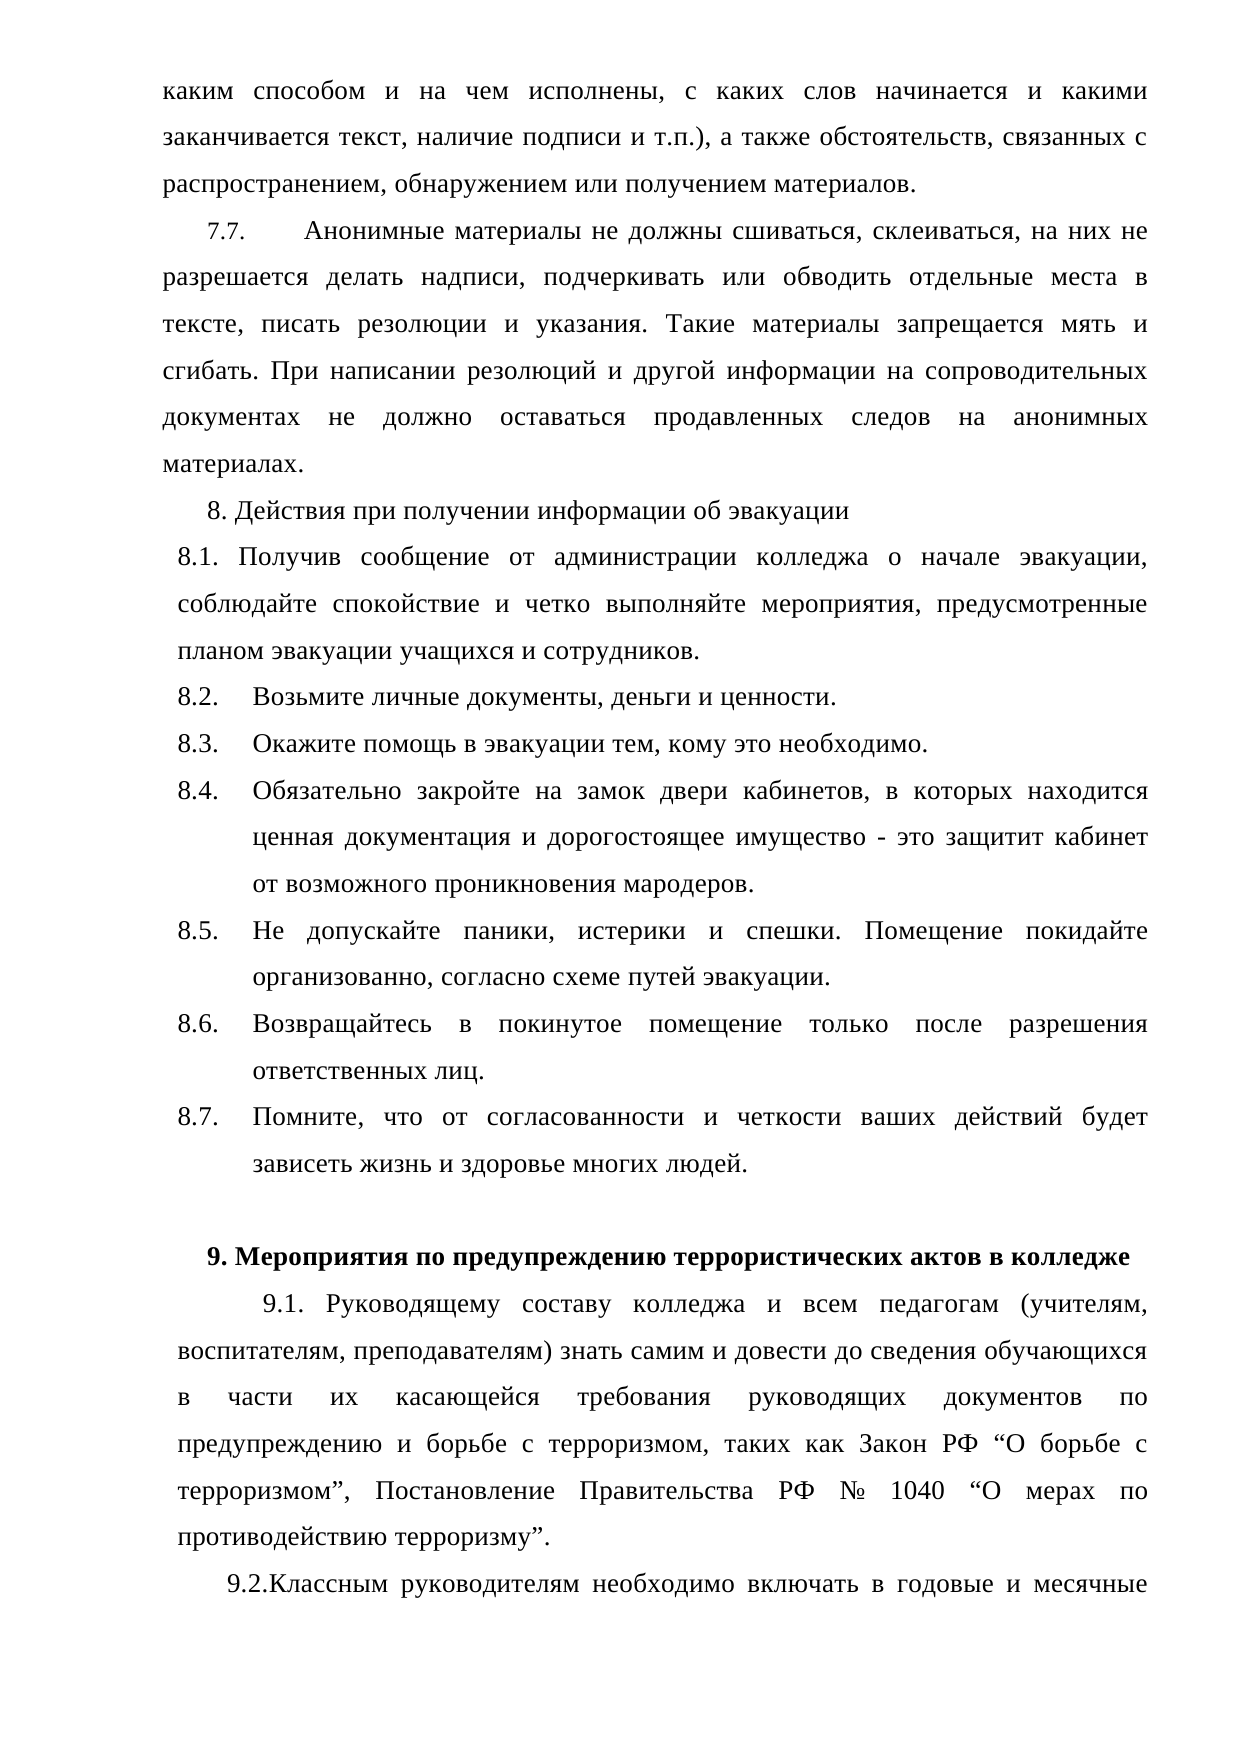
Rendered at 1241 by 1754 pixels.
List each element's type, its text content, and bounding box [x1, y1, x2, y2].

list Обязательно закройте на замок двери кабинетов, в которых находится ценная документация и дорогостоящее имущество - это защитит кабинет от возможного проникновения мародеров. [177, 774, 1149, 898]
list Помните, что от согласованности и четкости ваших действий будет зависеть жизнь и здоровье многих людей. [177, 1101, 1149, 1178]
text 8.1. Получив сообщение от администрации колледжа о начале эвакуации, соблюдайте спокойствие и четко выполняйте мероприятия, предусмотренные планом эвакуации учащихся и сотрудников. [177, 541, 1149, 665]
list Возвращайтесь в покинутое помещение только после разрешения ответственных лиц. [177, 1007, 1149, 1085]
text 8. Действия при получении информации об эвакуации [162, 494, 1152, 525]
text 9.1. Руководящему составу колледжа и всем педагогам (учителям, воспитателям, преподавателям) знать самим и довести до сведения обучающихся в части их касающейся требования руководящих документов по предупреждению и борьбе с терроризмом, таких как Закон РФ “О борьбе с терроризмом”, Постановление Правительства РФ № 1040 “О мерах по противодействию терроризму”. [177, 1287, 1149, 1552]
list Анонимные материалы не должны сшиваться, склеиваться, на них не разрешается делать надписи, подчеркивать или обводить отдельные места в тексте, писать резолюции и указания. Такие материалы запрещается мять и сгибать. При написании резолюций и другой информации на сопроводительных документах не должно оставаться продавленных следов на анонимных материалах. [162, 214, 1149, 478]
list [162, 74, 1149, 198]
list Не допускайте паники, истерики и спешки. Помещение покидайте организованно, согласно схеме путей эвакуации. [177, 914, 1149, 992]
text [177, 1567, 1149, 1598]
list Возьмите личные документы, деньги и ценности. [177, 681, 1152, 712]
list Окажите помощь в эвакуации тем, кому это необходимо. [177, 727, 1152, 758]
text 9. Мероприятия по предупреждению террористических актов в колледже [162, 1241, 1152, 1272]
